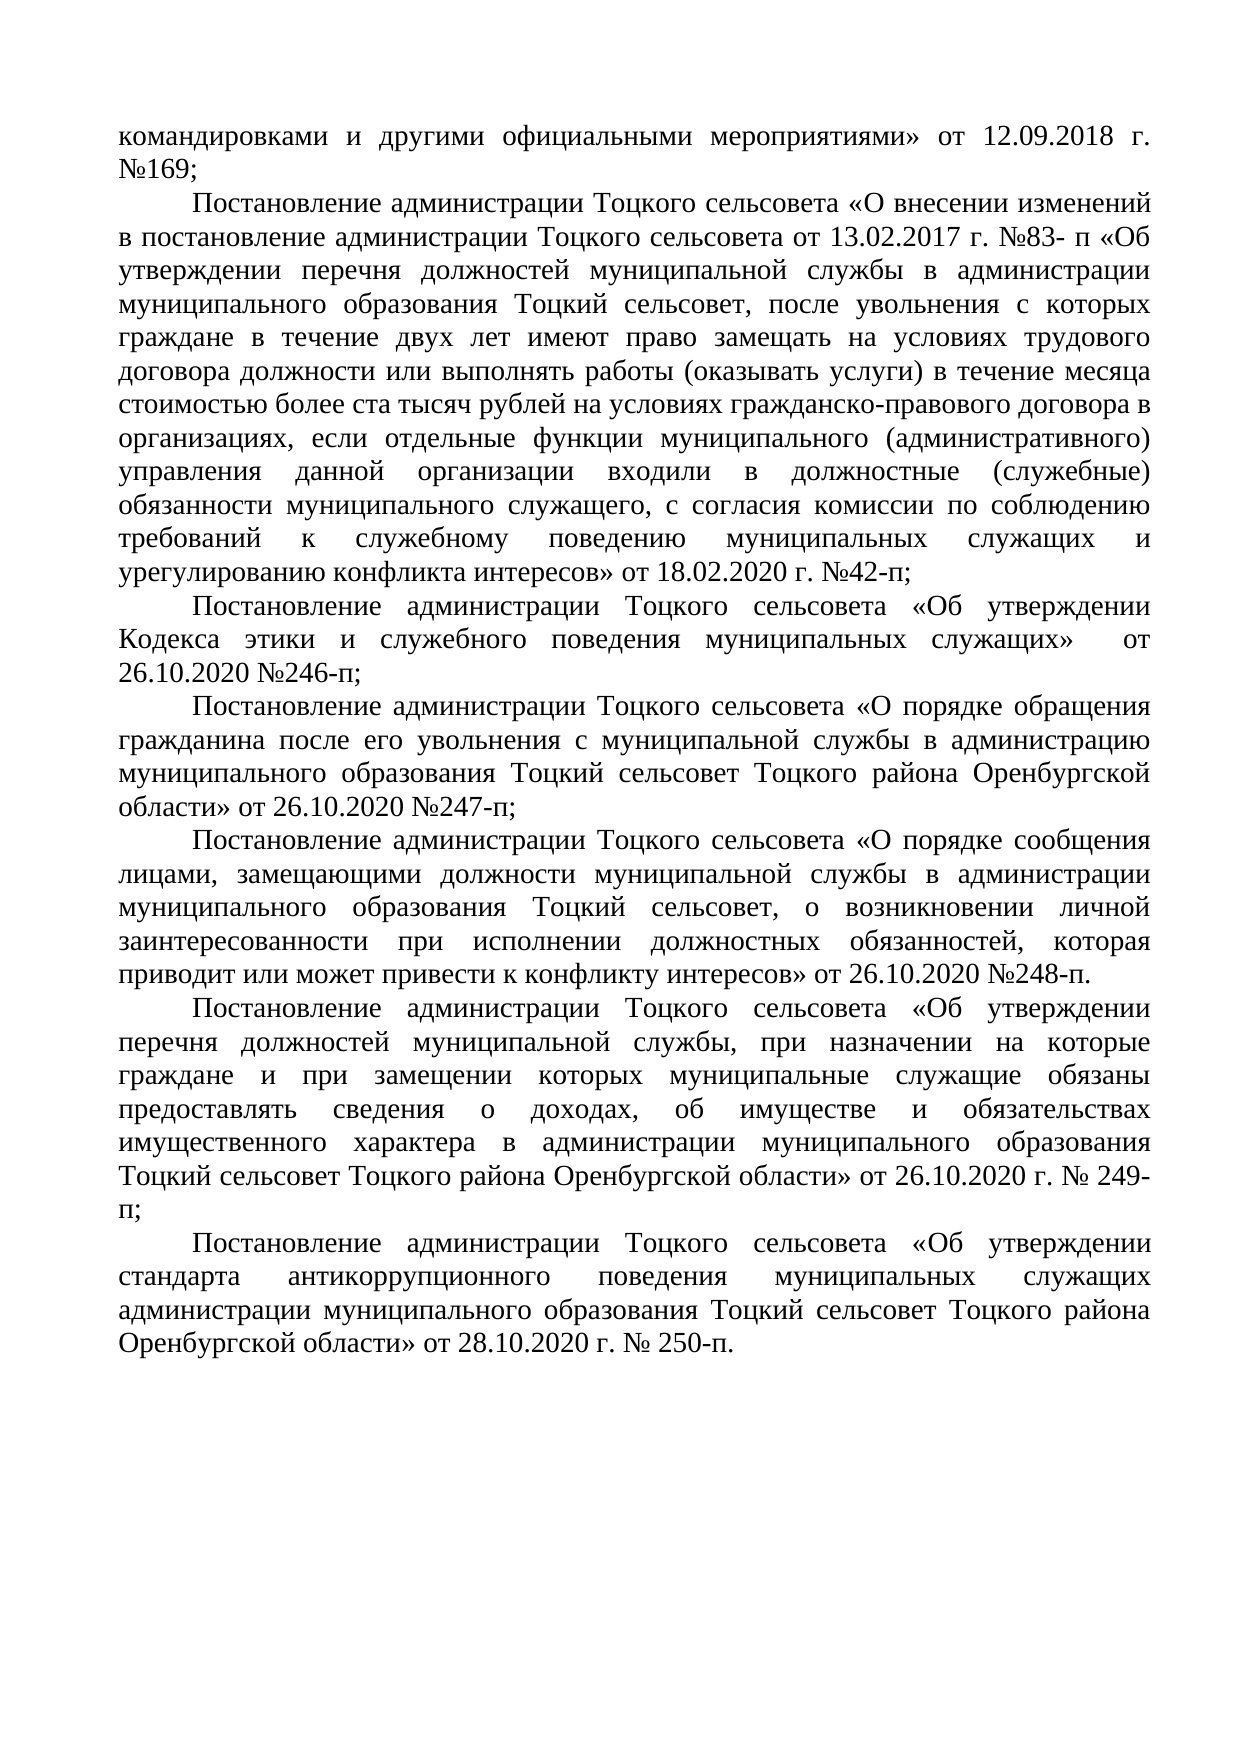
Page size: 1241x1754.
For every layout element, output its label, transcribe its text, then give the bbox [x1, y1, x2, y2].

text Постановление администрации Тоцкого сельсовета «Об утверждении перечня должностей муниципальной службы, при назначении на которые граждане и при замещении которых муниципальные служащие обязаны предоставлять сведения о доходах, об имуществе и обязательствах имущественного характера в администрации муниципального образования Тоцкий сельсовет Тоцкого района Оренбургской области» от 26.10.2020 г. № 249-п; [118, 990, 1152, 1225]
text Постановление администрации Тоцкого сельсовета «О порядке обращения гражданина после его увольнения с муниципальной службы в администрацию муниципального образования Тоцкий сельсовет Тоцкого района Оренбургской области» от 26.10.2020 №247-п; [118, 688, 1152, 822]
text Постановление администрации Тоцкого сельсовета «О порядке сообщения лицами, замещающими должности муниципальной службы в администрации муниципального образования Тоцкий сельсовет, о возникновении личной заинтересованности при исполнении должностных обязанностей, которая приводит или может привести к конфликту интересов» от 26.10.2020 №248-п. [118, 822, 1152, 990]
text Постановление администрации Тоцкого сельсовета «О внесении изменений в постановление администрации Тоцкого сельсовета от 13.02.2017 г. №83- п «Об утверждении перечня должностей муниципальной службы в администрации муниципального образования Тоцкий сельсовет, после увольнения с которых граждане в течение двух лет имеют право замещать на условиях трудового договора должности или выполнять работы (оказывать услуги) в течение месяца стоимостью более ста тысяч рублей на условиях гражданско-правового договора в организациях, если отдельные функции муниципального (административного) управления данной организации входили в должностные (служебные) обязанности муниципального служащего, с согласия комиссии по соблюдению требований к служебному поведению муниципальных служащих и урегулированию конфликта интересов» от 18.02.2020 г. №42-п; [118, 185, 1152, 588]
text Постановление администрации Тоцкого сельсовета «Об утверждении стандарта антикоррупционного поведения муниципальных служащих администрации муниципального образования Тоцкий сельсовет Тоцкого района Оренбургской области» от 28.10.2020 г. № 250-п. [118, 1225, 1152, 1359]
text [118, 118, 1152, 185]
text Постановление администрации Тоцкого сельсовета «Об утверждении Кодекса этики и служебного поведения муниципальных служащих» от 26.10.2020 №246-п; [118, 588, 1152, 688]
